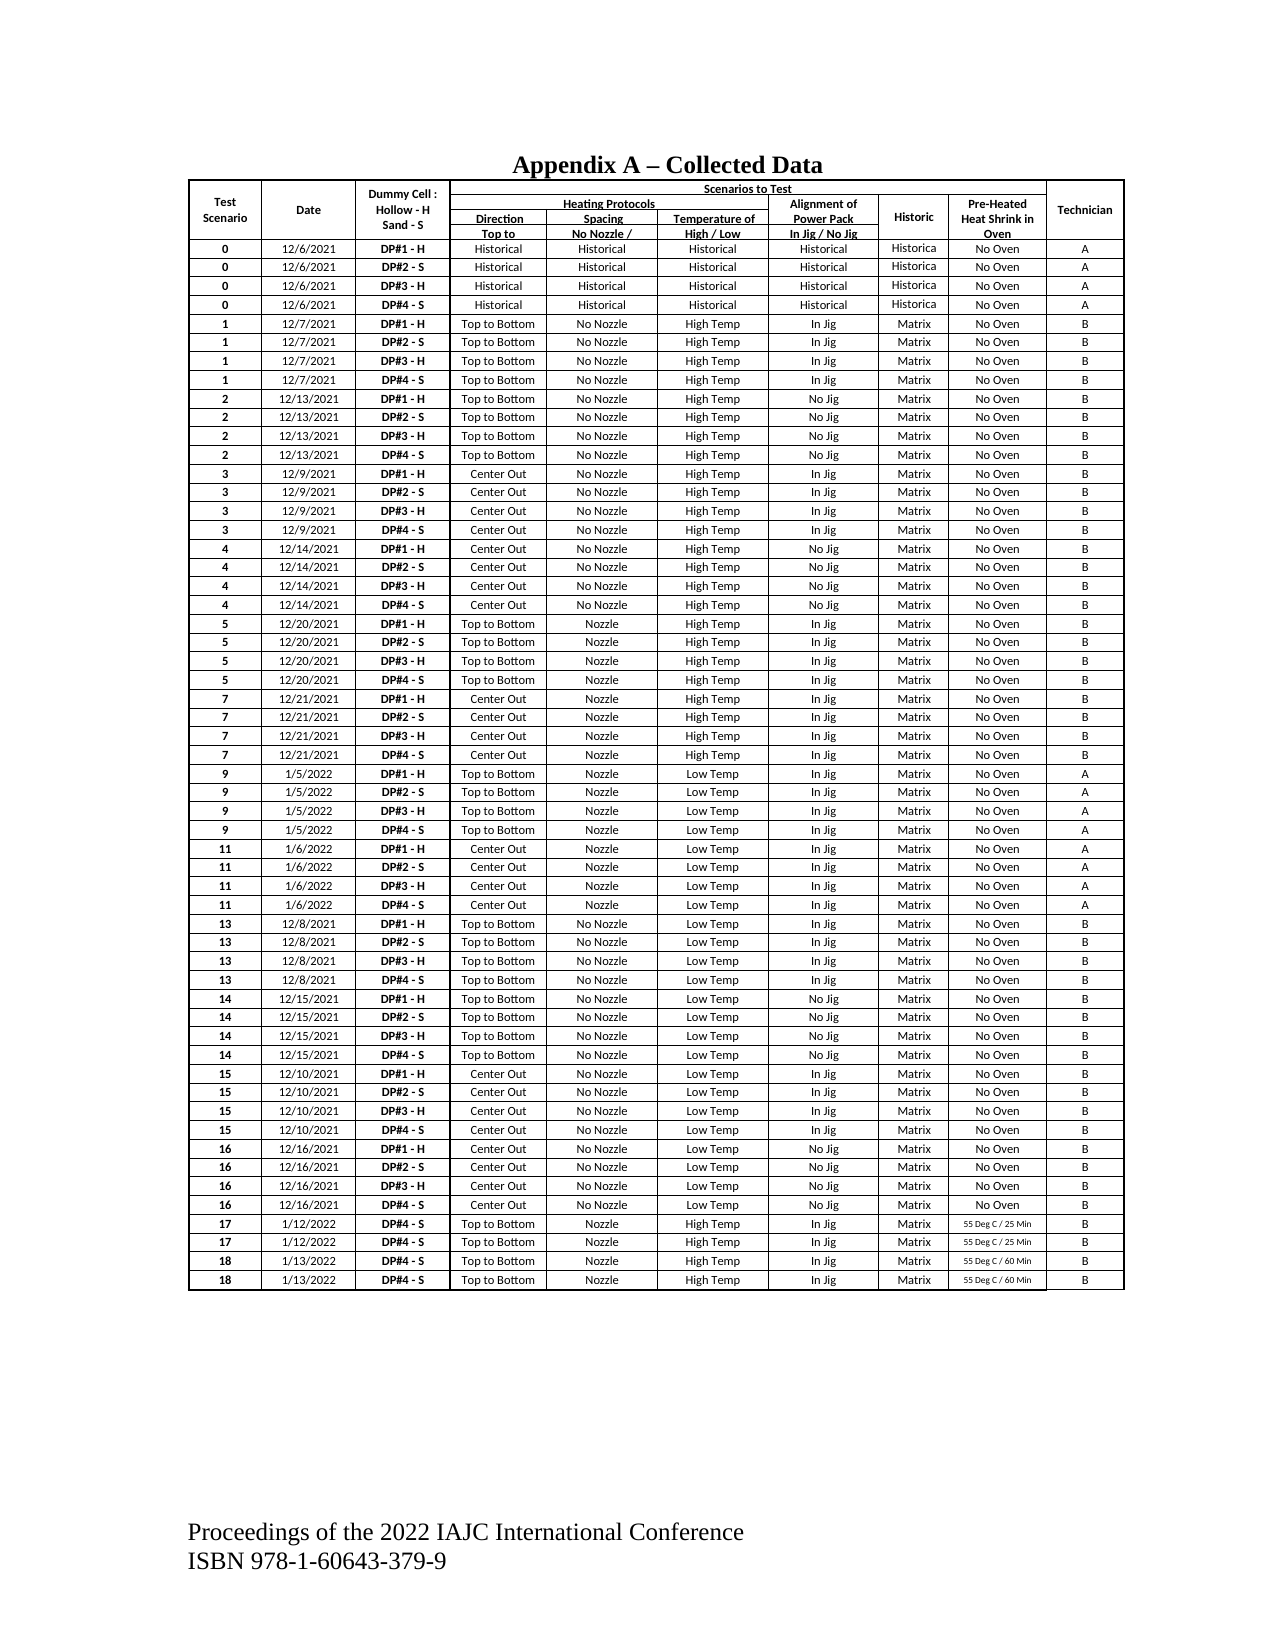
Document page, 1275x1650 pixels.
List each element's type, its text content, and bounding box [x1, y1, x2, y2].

table_cell High Temp [658, 465, 768, 482]
table_cell Matrix [879, 915, 948, 932]
table_cell Matrix [879, 465, 948, 482]
table_cell Top to Bottom [451, 784, 546, 801]
table_cell 12/7/2021 [262, 315, 355, 332]
table_cell Nozzle [547, 784, 657, 801]
table_cell 9 [190, 802, 261, 820]
table_cell In Jig [769, 484, 878, 501]
table_cell No Oven [949, 1140, 1046, 1157]
table_cell No Oven [949, 540, 1046, 557]
table_cell B [1047, 409, 1123, 426]
table_cell B [1047, 1046, 1123, 1064]
table_cell Matrix [879, 652, 948, 670]
table_cell 5 [190, 652, 261, 670]
table_cell High Temp [658, 427, 768, 445]
table_cell 12/21/2021 [262, 746, 355, 764]
table_cell 12/14/2021 [262, 540, 355, 557]
table_cell High Temp [658, 315, 768, 332]
table_cell 55 Deg C / 25 Min [949, 1215, 1046, 1232]
table_cell No Oven [949, 1046, 1046, 1064]
table_cell B [1047, 371, 1123, 389]
table_cell No Oven [949, 465, 1046, 482]
table_cell B [1047, 521, 1123, 539]
table_cell 13 [190, 934, 261, 951]
table_cell No Oven [949, 971, 1046, 989]
table_cell Matrix [879, 765, 948, 782]
table_cell No Nozzle [547, 1102, 657, 1120]
table_cell High Temp [658, 334, 768, 351]
table_cell No Nozzle [547, 952, 657, 970]
table_cell Top to Bottom [451, 915, 546, 932]
table_cell Nozzle [547, 859, 657, 876]
table_cell Matrix [879, 709, 948, 726]
table_cell No Nozzle [547, 1027, 657, 1045]
table_cell In Jig [769, 727, 878, 745]
table_cell 12/7/2021 [262, 352, 355, 370]
table_cell Matrix [879, 427, 948, 445]
table_cell No Jig [769, 1009, 878, 1026]
table_cell Center Out [451, 1065, 546, 1082]
table_cell Matrix [879, 1140, 948, 1157]
table_cell No Oven [949, 577, 1046, 595]
table_cell No Nozzle [547, 577, 657, 595]
table_cell In Jig [769, 521, 878, 539]
table_cell 1/5/2022 [262, 821, 355, 839]
table_cell DP#2 - S [356, 1159, 449, 1176]
table_cell High Temp [658, 709, 768, 726]
table_cell A [1047, 240, 1123, 257]
table_cell Matrix [879, 596, 948, 614]
table_cell 5 [190, 671, 261, 689]
table_cell No Oven [949, 634, 1046, 651]
table_cell In Jig [769, 1102, 878, 1120]
table_cell DP#1 - H [356, 690, 449, 707]
table_cell Historical [451, 296, 546, 314]
table_cell Matrix [879, 540, 948, 557]
table_cell In Jig [769, 859, 878, 876]
table_cell Historical [769, 259, 878, 276]
table_cell Low Temp [658, 802, 768, 820]
table_cell Matrix [879, 1159, 948, 1176]
table_cell 11 [190, 859, 261, 876]
table_cell 0 [190, 277, 261, 295]
table_cell DP#4 - S [356, 446, 449, 464]
table_cell Spacing [547, 210, 657, 224]
table_cell DP#2 - S [356, 934, 449, 951]
table_cell No Nozzle [547, 390, 657, 407]
table_cell Top to Bottom [451, 352, 546, 370]
table_cell No Oven [949, 896, 1046, 914]
table_cell 12/9/2021 [262, 521, 355, 539]
table_cell 12/7/2021 [262, 371, 355, 389]
table_cell Low Temp [658, 896, 768, 914]
table_cell 12/8/2021 [262, 915, 355, 932]
table_cell Center Out [451, 1084, 546, 1101]
table_cell B [1047, 1009, 1123, 1026]
table_cell 15 [190, 1084, 261, 1101]
table_cell 12/6/2021 [262, 277, 355, 295]
table_cell Matrix [879, 409, 948, 426]
table_cell 12/6/2021 [262, 296, 355, 314]
table_cell Low Temp [658, 990, 768, 1007]
table_cell 14 [190, 990, 261, 1007]
table_cell Top to Bottom [451, 1046, 546, 1064]
table_cell Nozzle [547, 821, 657, 839]
table_cell Matrix [879, 1271, 948, 1289]
table_cell Top to Bottom [451, 390, 546, 407]
table_cell No Nozzle [547, 502, 657, 520]
table_cell DP#1 - H [356, 840, 449, 857]
table_cell B [1047, 1084, 1123, 1101]
table_cell Center Out [451, 1196, 546, 1214]
table_cell No Oven [949, 1102, 1046, 1120]
table_cell DP#2 - S [356, 259, 449, 276]
table_cell DP#4 - S [356, 521, 449, 539]
table_cell DP#3 - H [356, 652, 449, 670]
table_cell In Jig [769, 896, 878, 914]
table_cell No Oven [949, 652, 1046, 670]
table_cell DP#3 - H [356, 1027, 449, 1045]
table_cell 12/15/2021 [262, 1046, 355, 1064]
table_cell No Nozzle [547, 1046, 657, 1064]
table_cell Nozzle [547, 709, 657, 726]
table_cell Matrix [879, 577, 948, 595]
table_cell Heating Protocols [451, 195, 768, 209]
table_cell Top to Bottom [451, 334, 546, 351]
table_cell No Nozzle [547, 1177, 657, 1195]
table_cell No Nozzle [547, 1140, 657, 1157]
table_cell Top to Bottom [451, 615, 546, 632]
table_cell A [1047, 802, 1123, 820]
table_cell No Nozzle [547, 971, 657, 989]
table_cell B [1047, 484, 1123, 501]
table_cell High Temp [658, 1252, 768, 1270]
table_cell Low Temp [658, 971, 768, 989]
table_cell 17 [190, 1234, 261, 1251]
table_cell 11 [190, 840, 261, 857]
table_cell Center Out [451, 840, 546, 857]
table_cell In Jig [769, 1252, 878, 1270]
table_cell High Temp [658, 690, 768, 707]
table_cell Matrix [879, 559, 948, 576]
table_cell 15 [190, 1102, 261, 1120]
table_cell B [1047, 746, 1123, 764]
table_cell 18 [190, 1271, 261, 1289]
table_cell Matrix [879, 352, 948, 370]
table_cell No Jig [769, 1196, 878, 1214]
table_cell 12/21/2021 [262, 690, 355, 707]
table_cell No Oven [949, 746, 1046, 764]
table_cell No Oven [949, 934, 1046, 951]
table_cell No Nozzle [547, 521, 657, 539]
table_cell No Nozzle [547, 484, 657, 501]
table_cell DP#1 - H [356, 915, 449, 932]
table_cell 13 [190, 971, 261, 989]
table_cell Matrix [879, 521, 948, 539]
table_cell A [1047, 259, 1123, 276]
table_cell Matrix [879, 802, 948, 820]
table_cell 12/13/2021 [262, 390, 355, 407]
table_cell Historical [879, 240, 948, 257]
table_cell 16 [190, 1159, 261, 1176]
table_cell Low Temp [658, 784, 768, 801]
table_cell 2 [190, 409, 261, 426]
table_cell No Oven [949, 709, 1046, 726]
table_cell 12/10/2021 [262, 1121, 355, 1139]
table_cell No Nozzle [547, 915, 657, 932]
table_cell Historical [547, 277, 657, 295]
table_cell No Oven [949, 1065, 1046, 1082]
table_cell Top to Bottom [451, 1252, 546, 1270]
table_cell Matrix [879, 1102, 948, 1120]
table_cell 12/21/2021 [262, 709, 355, 726]
table_cell In Jig [769, 709, 878, 726]
table_cell Historical [547, 259, 657, 276]
table_cell In Jig [769, 1271, 878, 1289]
table_cell DP#1 - H [356, 1140, 449, 1157]
table_cell No Nozzle [547, 1121, 657, 1139]
table_cell Historical [451, 277, 546, 295]
table_cell No Jig [769, 427, 878, 445]
table_cell Center Out [451, 465, 546, 482]
table_cell Top to Bottom [451, 371, 546, 389]
table_cell Historical [658, 296, 768, 314]
table_cell Center Out [451, 727, 546, 745]
table_cell Historical [769, 296, 878, 314]
table_cell 12/8/2021 [262, 952, 355, 970]
table_cell 16 [190, 1140, 261, 1157]
table_cell High Temp [658, 1215, 768, 1232]
table_cell 4 [190, 596, 261, 614]
table_cell Historical [769, 277, 878, 295]
table_cell 12/6/2021 [262, 259, 355, 276]
table_cell Direction [451, 210, 546, 224]
table_cell No Oven [949, 521, 1046, 539]
table_cell B [1047, 390, 1123, 407]
table_cell 3 [190, 521, 261, 539]
table_cell 1/6/2022 [262, 859, 355, 876]
table_cell No Oven [949, 259, 1046, 276]
table_cell 12/9/2021 [262, 502, 355, 520]
table_cell Historical [451, 259, 546, 276]
table_cell High Temp [658, 727, 768, 745]
table_cell Top to Bottom [451, 446, 546, 464]
table_cell A [1047, 296, 1123, 314]
table_cell No Oven [949, 596, 1046, 614]
table_cell 14 [190, 1027, 261, 1045]
table_header Technician [1047, 181, 1123, 239]
table_cell DP#4 - S [356, 1252, 449, 1270]
table_cell In Jig [769, 1065, 878, 1082]
table_cell A [1047, 765, 1123, 782]
table_cell Matrix [879, 859, 948, 876]
table_header Scenarios to Test [451, 181, 1046, 194]
table_cell 12/16/2021 [262, 1196, 355, 1214]
table_cell B [1047, 709, 1123, 726]
table_cell No Oven [949, 277, 1046, 295]
table_cell DP#1 - H [356, 465, 449, 482]
table_cell 0 [190, 296, 261, 314]
table_cell 14 [190, 1009, 261, 1026]
table_cell DP#3 - H [356, 277, 449, 295]
table_cell DP#1 - H [356, 990, 449, 1007]
table_cell No Oven [949, 1027, 1046, 1045]
table_cell No Jig [769, 1027, 878, 1045]
table_cell 15 [190, 1121, 261, 1139]
table_cell Center Out [451, 484, 546, 501]
table_cell No Oven [949, 802, 1046, 820]
table_cell No Oven [949, 484, 1046, 501]
table_cell 12/20/2021 [262, 615, 355, 632]
table_cell Low Temp [658, 1009, 768, 1026]
table_cell No Oven [949, 240, 1046, 257]
table_cell In Jig [769, 371, 878, 389]
table_cell 12/15/2021 [262, 990, 355, 1007]
table_cell Matrix [879, 315, 948, 332]
table_cell Low Temp [658, 1102, 768, 1120]
table_cell Matrix [879, 821, 948, 839]
table_cell Top to Bottom [451, 952, 546, 970]
table_cell Nozzle [547, 802, 657, 820]
table_cell Top to Bottom [451, 934, 546, 951]
table_cell High Temp [658, 1271, 768, 1289]
table_cell Top to Bottom [451, 1027, 546, 1045]
table_cell B [1047, 615, 1123, 632]
table_cell B [1047, 427, 1123, 445]
table_cell Historical [879, 259, 948, 276]
table_cell No Nozzle [547, 540, 657, 557]
table_cell Matrix [879, 1009, 948, 1026]
table_cell DP#4 - S [356, 1215, 449, 1232]
table_cell 2 [190, 427, 261, 445]
table_cell B [1047, 1271, 1123, 1289]
table_cell 7 [190, 709, 261, 726]
table_cell 4 [190, 577, 261, 595]
table_cell Top to Bottom [451, 1271, 546, 1289]
table_cell Matrix [879, 971, 948, 989]
table_cell 15 [190, 1065, 261, 1082]
table_cell High Temp [658, 596, 768, 614]
table_cell Top to Bottom [451, 634, 546, 651]
table_cell Matrix [879, 990, 948, 1007]
table_cell 7 [190, 690, 261, 707]
table_cell 13 [190, 952, 261, 970]
table_cell B [1047, 446, 1123, 464]
table_cell No Oven [949, 859, 1046, 876]
table_cell Matrix [879, 334, 948, 351]
table_cell 18 [190, 1252, 261, 1270]
table_cell Low Temp [658, 877, 768, 895]
table_cell B [1047, 952, 1123, 970]
table_cell 9 [190, 784, 261, 801]
table_cell No Jig [769, 540, 878, 557]
table_cell DP#3 - H [356, 427, 449, 445]
table_cell No Nozzle [547, 427, 657, 445]
table_cell Historic [879, 195, 948, 239]
table_cell Matrix [879, 502, 948, 520]
table_cell 7 [190, 727, 261, 745]
table_cell Top to Bottom [451, 315, 546, 332]
table_cell B [1047, 1065, 1123, 1082]
table_cell Low Temp [658, 1121, 768, 1139]
table_cell Matrix [879, 1252, 948, 1270]
table_cell In Jig [769, 971, 878, 989]
table_cell DP#4 - S [356, 821, 449, 839]
table_cell No Nozzle [547, 559, 657, 576]
table_cell 12/20/2021 [262, 652, 355, 670]
table_cell No Jig [769, 1140, 878, 1157]
table_cell Center Out [451, 690, 546, 707]
table_cell 1/6/2022 [262, 877, 355, 895]
table_cell DP#2 - S [356, 559, 449, 576]
table_cell 12/14/2021 [262, 596, 355, 614]
table_cell Historical [658, 259, 768, 276]
table_cell A [1047, 821, 1123, 839]
table_cell B [1047, 334, 1123, 351]
table_cell B [1047, 1234, 1123, 1251]
table_cell 12/20/2021 [262, 671, 355, 689]
table_cell High Temp [658, 634, 768, 651]
table_cell No Oven [949, 615, 1046, 632]
table_cell Alignment of Power Pack [769, 195, 878, 224]
table_cell Center Out [451, 1159, 546, 1176]
table_cell B [1047, 315, 1123, 332]
table_cell Center Out [451, 540, 546, 557]
table_cell Nozzle [547, 671, 657, 689]
table_cell Center Out [451, 746, 546, 764]
table_cell High Temp [658, 671, 768, 689]
table_cell 1/5/2022 [262, 802, 355, 820]
table_cell In Jig [769, 840, 878, 857]
table_cell No Nozzle [547, 1009, 657, 1026]
table_cell In Jig [769, 934, 878, 951]
table_cell In Jig [769, 784, 878, 801]
table_cell Nozzle [547, 1234, 657, 1251]
table_cell A [1047, 859, 1123, 876]
table_cell No Jig [769, 559, 878, 576]
table_cell 9 [190, 765, 261, 782]
table_cell Low Temp [658, 1177, 768, 1195]
table_cell Historical [547, 296, 657, 314]
table_cell Top to Bottom [451, 1215, 546, 1232]
table_cell B [1047, 577, 1123, 595]
table_cell No Oven [949, 390, 1046, 407]
table_cell DP#2 - S [356, 409, 449, 426]
table_cell Matrix [879, 484, 948, 501]
table_cell Matrix [879, 1177, 948, 1195]
table_cell B [1047, 1177, 1123, 1195]
table_cell 16 [190, 1177, 261, 1195]
table_cell 12/13/2021 [262, 446, 355, 464]
table_cell Matrix [879, 1027, 948, 1045]
table_cell No Oven [949, 352, 1046, 370]
table_cell 12/14/2021 [262, 577, 355, 595]
table_cell Matrix [879, 784, 948, 801]
table_cell 0 [190, 259, 261, 276]
table_cell Matrix [879, 727, 948, 745]
table_cell 5 [190, 615, 261, 632]
table_cell Center Out [451, 1121, 546, 1139]
table_cell In Jig / No Jig [769, 225, 878, 239]
table_cell High Temp [658, 502, 768, 520]
table_cell No Oven [949, 821, 1046, 839]
table_cell 9 [190, 821, 261, 839]
table_cell No Nozzle [547, 1159, 657, 1176]
table_cell Matrix [879, 371, 948, 389]
table_cell DP#3 - H [356, 1102, 449, 1120]
table_cell In Jig [769, 802, 878, 820]
table_cell Center Out [451, 877, 546, 895]
table_cell No Jig [769, 596, 878, 614]
table_cell B [1047, 727, 1123, 745]
table_cell DP#4 - S [356, 1271, 449, 1289]
table_cell Low Temp [658, 859, 768, 876]
table_cell 12/16/2021 [262, 1177, 355, 1195]
table_cell 12/7/2021 [262, 334, 355, 351]
table_cell No Oven [949, 1009, 1046, 1026]
table_cell DP#4 - S [356, 371, 449, 389]
table_cell No Nozzle [547, 315, 657, 332]
table_cell DP#4 - S [356, 296, 449, 314]
table_cell B [1047, 1196, 1123, 1214]
table_cell DP#2 - S [356, 784, 449, 801]
table_cell Top to Bottom [451, 821, 546, 839]
table_cell B [1047, 671, 1123, 689]
table_cell Center Out [451, 521, 546, 539]
table_cell B [1047, 652, 1123, 670]
table_cell High Temp [658, 484, 768, 501]
table_cell 3 [190, 484, 261, 501]
table_cell DP#3 - H [356, 727, 449, 745]
table_cell No Oven [949, 1084, 1046, 1101]
table_cell A [1047, 277, 1123, 295]
table_cell No Oven [949, 502, 1046, 520]
table_cell B [1047, 971, 1123, 989]
table_cell DP#4 - S [356, 1196, 449, 1214]
table_cell DP#1 - H [356, 540, 449, 557]
table_cell No Oven [949, 990, 1046, 1007]
table_cell DP#2 - S [356, 1084, 449, 1101]
table_cell In Jig [769, 746, 878, 764]
table_cell 12/9/2021 [262, 484, 355, 501]
table_cell High Temp [658, 390, 768, 407]
table_cell B [1047, 502, 1123, 520]
table_cell 13 [190, 915, 261, 932]
table_cell No Oven [949, 877, 1046, 895]
table_cell Low Temp [658, 1140, 768, 1157]
table_cell 11 [190, 877, 261, 895]
table_cell DP#3 - H [356, 577, 449, 595]
table_cell B [1047, 352, 1123, 370]
table_cell Low Temp [658, 840, 768, 857]
table_cell No Oven [949, 409, 1046, 426]
table_cell DP#4 - S [356, 671, 449, 689]
table_cell Top to Bottom [451, 802, 546, 820]
table_cell Matrix [879, 840, 948, 857]
table_cell Matrix [879, 634, 948, 651]
table_cell No Nozzle [547, 371, 657, 389]
table_cell DP#4 - S [356, 1046, 449, 1064]
table_cell 2 [190, 390, 261, 407]
table_cell No Jig [769, 446, 878, 464]
table_cell No Nozzle [547, 990, 657, 1007]
table_cell High Temp [658, 577, 768, 595]
table_cell In Jig [769, 821, 878, 839]
table_cell Top to Bottom [451, 427, 546, 445]
table_cell DP#3 - H [356, 502, 449, 520]
table_cell Nozzle [547, 634, 657, 651]
table_cell No Jig [769, 1159, 878, 1176]
table_cell DP#4 - S [356, 596, 449, 614]
table_cell No Nozzle [547, 446, 657, 464]
table_cell High Temp [658, 409, 768, 426]
table_cell B [1047, 465, 1123, 482]
table_cell High Temp [658, 652, 768, 670]
table_cell 12/16/2021 [262, 1159, 355, 1176]
table_cell B [1047, 1121, 1123, 1139]
table_cell In Jig [769, 952, 878, 970]
table_cell DP#2 - S [356, 1009, 449, 1026]
table_cell Low Temp [658, 952, 768, 970]
table_cell 1/5/2022 [262, 784, 355, 801]
table_cell No Nozzle [547, 1196, 657, 1214]
table_cell In Jig [769, 615, 878, 632]
table_cell B [1047, 1027, 1123, 1045]
table_cell Matrix [879, 1046, 948, 1064]
table_cell In Jig [769, 652, 878, 670]
table_cell In Jig [769, 334, 878, 351]
table_cell In Jig [769, 1121, 878, 1139]
table_cell In Jig [769, 765, 878, 782]
table_cell 16 [190, 1196, 261, 1214]
table_cell 1 [190, 371, 261, 389]
table_cell 12/8/2021 [262, 934, 355, 951]
table_cell DP#1 - H [356, 315, 449, 332]
table_cell DP#2 - S [356, 634, 449, 651]
table_cell DP#4 - S [356, 746, 449, 764]
table_cell Top to Bottom [451, 1234, 546, 1251]
table_cell Nozzle [547, 896, 657, 914]
table_cell High Temp [658, 521, 768, 539]
table_cell Matrix [879, 615, 948, 632]
table_cell 55 Deg C / 60 Min [949, 1271, 1046, 1289]
table_cell 1/13/2022 [262, 1252, 355, 1270]
table_cell Nozzle [547, 652, 657, 670]
table_cell In Jig [769, 1215, 878, 1232]
table_cell B [1047, 1252, 1123, 1270]
table_cell Matrix [879, 390, 948, 407]
table_cell Nozzle [547, 1252, 657, 1270]
table_cell Nozzle [547, 765, 657, 782]
table_cell No Nozzle [547, 934, 657, 951]
table_cell No Jig [769, 409, 878, 426]
table_cell DP#4 - S [356, 1121, 449, 1139]
table_cell No Nozzle [547, 465, 657, 482]
table_cell DP#2 - S [356, 709, 449, 726]
table_cell Historical [879, 277, 948, 295]
table_cell Nozzle [547, 877, 657, 895]
table_cell In Jig [769, 671, 878, 689]
table_cell DP#2 - S [356, 859, 449, 876]
table_cell No Oven [949, 446, 1046, 464]
table_cell 0 [190, 240, 261, 257]
table_cell 55 Deg C / 60 Min [949, 1252, 1046, 1270]
table_cell No Jig [769, 990, 878, 1007]
table_cell Matrix [879, 1065, 948, 1082]
table_cell High Temp [658, 352, 768, 370]
table_cell Low Temp [658, 934, 768, 951]
table_cell Nozzle [547, 615, 657, 632]
table_cell B [1047, 1102, 1123, 1120]
table_cell B [1047, 1215, 1123, 1232]
table_cell Matrix [879, 952, 948, 970]
table_cell High Temp [658, 746, 768, 764]
table_cell DP#4 - S [356, 971, 449, 989]
table_cell Matrix [879, 877, 948, 895]
table_cell 12/15/2021 [262, 1009, 355, 1026]
table_cell No Oven [949, 840, 1046, 857]
table_cell No Jig [769, 577, 878, 595]
table_cell 17 [190, 1215, 261, 1232]
table_cell No Jig [769, 1046, 878, 1064]
table_cell In Jig [769, 634, 878, 651]
table_cell 12/10/2021 [262, 1065, 355, 1082]
table_header Test Scenario [190, 181, 261, 239]
table_cell Matrix [879, 1084, 948, 1101]
table_cell Low Temp [658, 1027, 768, 1045]
table_cell Matrix [879, 446, 948, 464]
table_cell Low Temp [658, 765, 768, 782]
table_cell 1 [190, 352, 261, 370]
table_cell Top to Bottom [451, 971, 546, 989]
table_cell 14 [190, 1046, 261, 1064]
table_cell Center Out [451, 559, 546, 576]
table_cell 1/5/2022 [262, 765, 355, 782]
table_cell 4 [190, 559, 261, 576]
table_cell High Temp [658, 615, 768, 632]
table_cell Center Out [451, 577, 546, 595]
table_cell Historical [658, 240, 768, 257]
table_cell High Temp [658, 1234, 768, 1251]
table_cell DP#2 - S [356, 334, 449, 351]
table_cell No Oven [949, 1159, 1046, 1176]
table_cell High Temp [658, 559, 768, 576]
table_cell Matrix [879, 1196, 948, 1214]
table_cell 12/10/2021 [262, 1102, 355, 1120]
table_cell Nozzle [547, 1215, 657, 1232]
table_cell Historical [547, 240, 657, 257]
table_cell Center Out [451, 1102, 546, 1120]
table_cell Center Out [451, 896, 546, 914]
table_cell B [1047, 634, 1123, 651]
table_cell No Oven [949, 1177, 1046, 1195]
table_cell No Oven [949, 1196, 1046, 1214]
table_cell 3 [190, 502, 261, 520]
table_cell 7 [190, 746, 261, 764]
table_cell High / Low [658, 225, 768, 239]
table_cell 1/13/2022 [262, 1271, 355, 1289]
table_cell 12/9/2021 [262, 465, 355, 482]
table_cell No Oven [949, 427, 1046, 445]
table_cell A [1047, 840, 1123, 857]
table_cell 1 [190, 315, 261, 332]
table_cell 12/13/2021 [262, 427, 355, 445]
table_cell Nozzle [547, 727, 657, 745]
table_cell DP#1 - H [356, 390, 449, 407]
table_cell Low Temp [658, 1046, 768, 1064]
table_cell No Oven [949, 315, 1046, 332]
table_cell Matrix [879, 934, 948, 951]
table_cell No Oven [949, 915, 1046, 932]
table_cell DP#4 - S [356, 896, 449, 914]
table_cell 1/6/2022 [262, 896, 355, 914]
table_cell Top to Bottom [451, 990, 546, 1007]
table_cell DP#1 - H [356, 1065, 449, 1082]
table_cell No Nozzle [547, 334, 657, 351]
table_cell No Jig [769, 1177, 878, 1195]
table_cell 12/14/2021 [262, 559, 355, 576]
table_cell In Jig [769, 915, 878, 932]
table_cell B [1047, 934, 1123, 951]
table_cell 55 Deg C / 25 Min [949, 1234, 1046, 1251]
table_cell In Jig [769, 877, 878, 895]
table_cell No Oven [949, 952, 1046, 970]
table_cell 1 [190, 334, 261, 351]
table_cell Nozzle [547, 840, 657, 857]
table_cell Center Out [451, 1177, 546, 1195]
table_cell No Oven [949, 727, 1046, 745]
table_cell DP#3 - H [356, 877, 449, 895]
table_cell B [1047, 690, 1123, 707]
table_cell Historical [451, 240, 546, 257]
table_cell High Temp [658, 371, 768, 389]
table_cell Matrix [879, 1234, 948, 1251]
table_cell In Jig [769, 465, 878, 482]
table_cell B [1047, 559, 1123, 576]
table_cell 12/8/2021 [262, 971, 355, 989]
table_cell DP#3 - H [356, 952, 449, 970]
table_cell Low Temp [658, 1159, 768, 1176]
table_cell Historical [769, 240, 878, 257]
table_cell No Oven [949, 690, 1046, 707]
table_cell A [1047, 784, 1123, 801]
table_cell No Oven [949, 296, 1046, 314]
table_cell Top to Bottom [451, 409, 546, 426]
table_cell 12/16/2021 [262, 1140, 355, 1157]
table_cell 1/12/2022 [262, 1234, 355, 1251]
table_cell No Nozzle / Nozzle [547, 225, 657, 239]
table_header Date [262, 181, 355, 239]
table_cell No Oven [949, 1121, 1046, 1139]
table_cell Center Out [451, 859, 546, 876]
table_cell Temperature of Gun [658, 210, 768, 224]
table_cell No Oven [949, 559, 1046, 576]
table_cell Matrix [879, 690, 948, 707]
table_cell Top to Bottom [451, 765, 546, 782]
table_cell Top to Bottom [451, 1009, 546, 1026]
table_cell Pre-Heated Heat Shrink in Oven [949, 195, 1046, 239]
table_cell No Nozzle [547, 1084, 657, 1101]
table_cell DP#2 - S [356, 484, 449, 501]
table_cell Center Out [451, 1140, 546, 1157]
table_cell Historical [658, 277, 768, 295]
table_cell B [1047, 1159, 1123, 1176]
table_cell Nozzle [547, 746, 657, 764]
table_cell B [1047, 990, 1123, 1007]
table_cell DP#1 - H [356, 240, 449, 257]
table_cell Top to Bottom [451, 671, 546, 689]
table_cell Matrix [879, 1215, 948, 1232]
table_cell Top to Bottom [451, 652, 546, 670]
table_cell 3 [190, 465, 261, 482]
table_cell Historical [879, 296, 948, 314]
table_cell Nozzle [547, 1271, 657, 1289]
table_cell 12/6/2021 [262, 240, 355, 257]
table_cell 12/10/2021 [262, 1084, 355, 1101]
table_cell Low Temp [658, 821, 768, 839]
table_cell B [1047, 915, 1123, 932]
table_cell No Oven [949, 334, 1046, 351]
table_cell Center Out [451, 596, 546, 614]
table_cell Low Temp [658, 915, 768, 932]
table_cell DP#3 - H [356, 352, 449, 370]
table_cell 1/6/2022 [262, 840, 355, 857]
table_cell B [1047, 1140, 1123, 1157]
table_cell 11 [190, 896, 261, 914]
table_cell DP#4 - S [356, 1234, 449, 1251]
table_cell 12/13/2021 [262, 409, 355, 426]
table_cell No Jig [769, 390, 878, 407]
table_cell No Nozzle [547, 409, 657, 426]
table_cell Low Temp [658, 1084, 768, 1101]
table_cell No Oven [949, 371, 1046, 389]
table_header Dummy Cell : Hollow - H Sand - S [356, 181, 449, 239]
table_cell 2 [190, 446, 261, 464]
table_cell In Jig [769, 315, 878, 332]
table_cell High Temp [658, 446, 768, 464]
table_cell DP#1 - H [356, 615, 449, 632]
table_cell In Jig [769, 690, 878, 707]
table_cell 1/12/2022 [262, 1215, 355, 1232]
table_cell Matrix [879, 671, 948, 689]
table_cell Nozzle [547, 690, 657, 707]
table_cell In Jig [769, 1234, 878, 1251]
table_cell No Nozzle [547, 352, 657, 370]
table_cell 4 [190, 540, 261, 557]
table_cell Matrix [879, 1121, 948, 1139]
table_cell Matrix [879, 746, 948, 764]
table_cell No Oven [949, 784, 1046, 801]
table_cell A [1047, 877, 1123, 895]
table_cell 12/21/2021 [262, 727, 355, 745]
table_cell 12/15/2021 [262, 1027, 355, 1045]
subtitle Appendix A – Collected Data [210, 150, 1125, 179]
table_cell In Jig [769, 502, 878, 520]
table_cell B [1047, 540, 1123, 557]
table_cell Matrix [879, 896, 948, 914]
table_cell DP#3 - H [356, 802, 449, 820]
table_cell Low Temp [658, 1065, 768, 1082]
table_cell Center Out [451, 502, 546, 520]
table_cell DP#1 - H [356, 765, 449, 782]
table_cell No Oven [949, 765, 1046, 782]
table_cell No Nozzle [547, 596, 657, 614]
table_cell In Jig [769, 1084, 878, 1101]
table_cell Low Temp [658, 1196, 768, 1214]
table_cell DP#3 - H [356, 1177, 449, 1195]
table_cell High Temp [658, 540, 768, 557]
table_cell A [1047, 896, 1123, 914]
table_cell Center Out [451, 709, 546, 726]
table_cell No Nozzle [547, 1065, 657, 1082]
table_cell 12/20/2021 [262, 634, 355, 651]
table_cell 5 [190, 634, 261, 651]
table_cell In Jig [769, 352, 878, 370]
table_cell B [1047, 596, 1123, 614]
table_cell No Oven [949, 671, 1046, 689]
